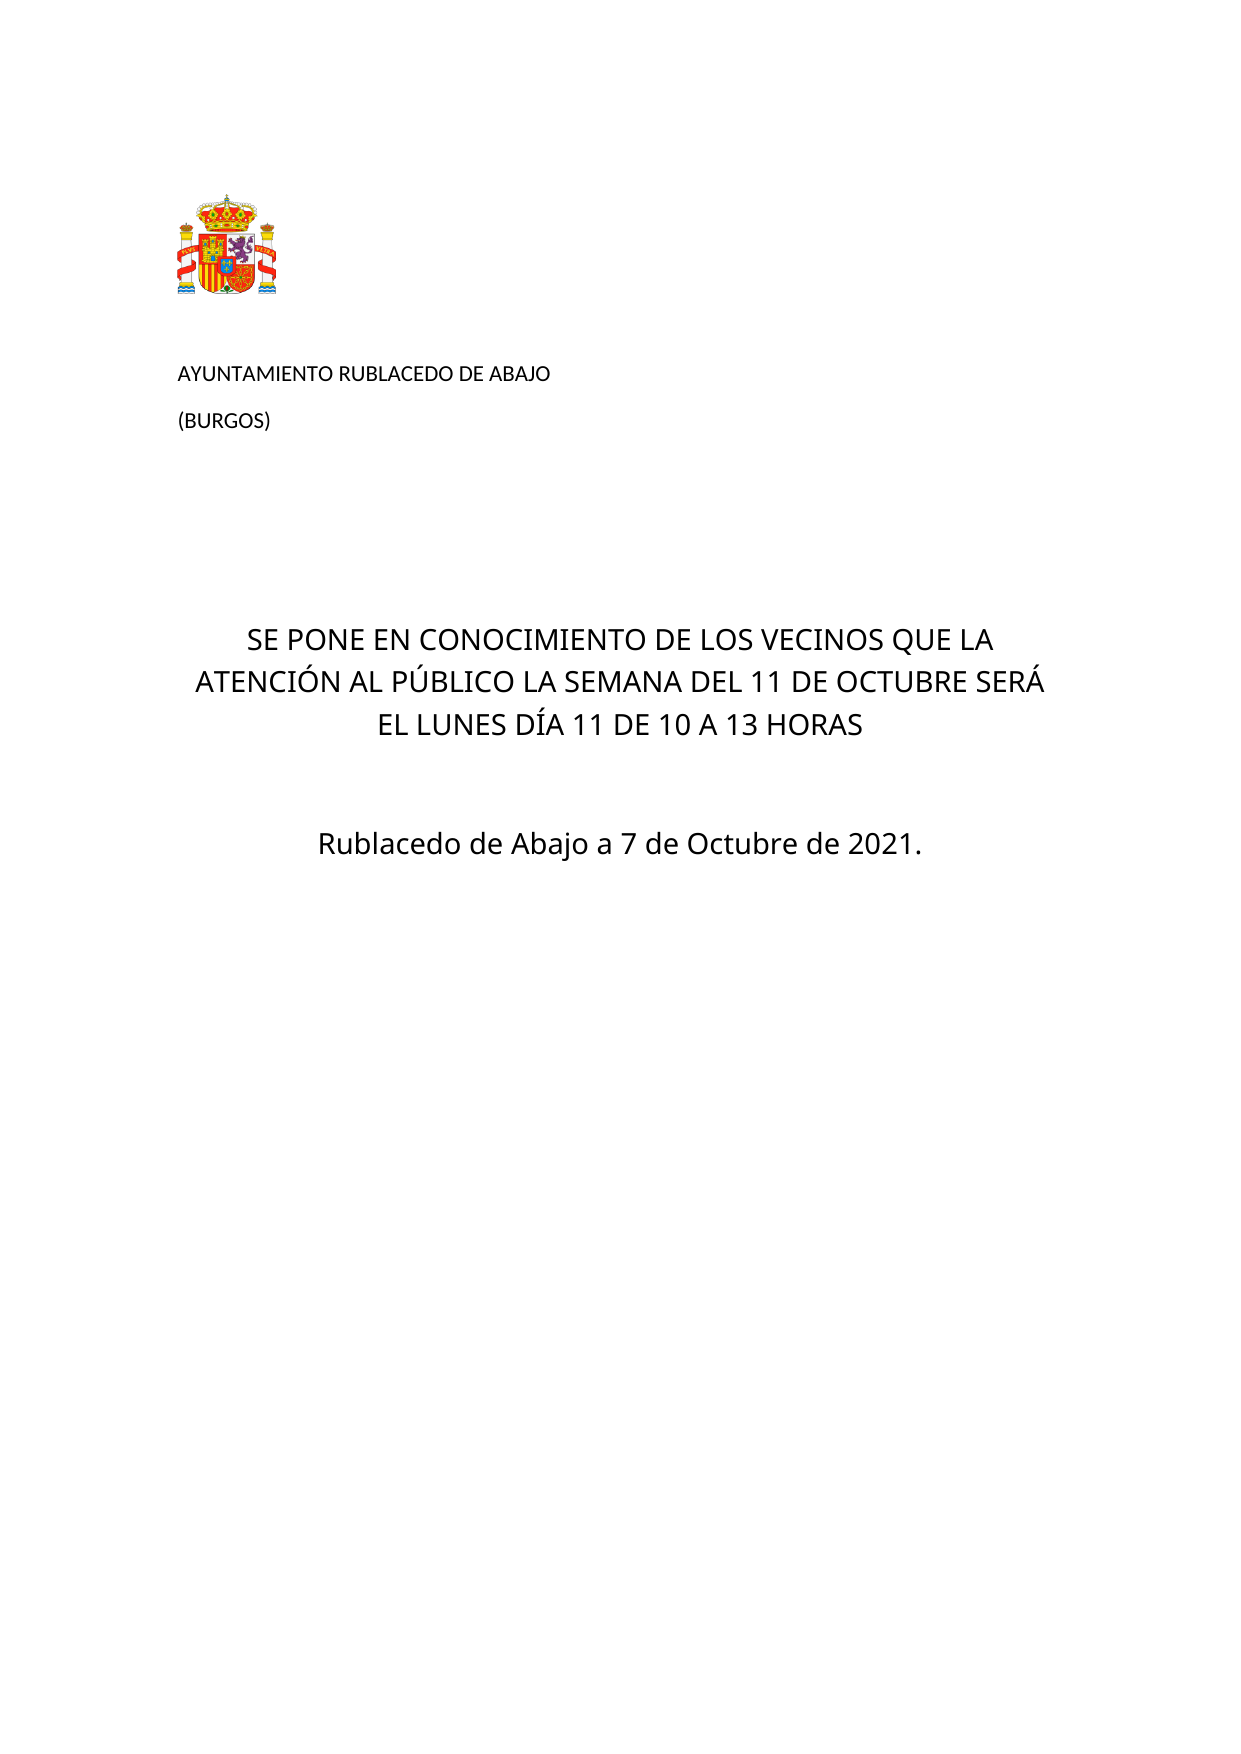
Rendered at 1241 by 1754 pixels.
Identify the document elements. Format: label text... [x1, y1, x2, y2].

text (BURGOS) [177, 406, 1063, 434]
text Rublacedo de Abajo a 7 de Octubre de 2021. [177, 823, 1063, 863]
text SE PONE EN CONOCIMIENTO DE LOS VECINOS QUE LA ATENCIÓN AL PÚBLICO LA SEMANA DEL 11 DE OCTUBRE SERÁ EL LUNES DÍA 11 DE 10 A 13 HORAS [177, 619, 1063, 744]
picture [177, 194, 276, 294]
text AYUNTAMIENTO RUBLACEDO DE ABAJO [177, 359, 1063, 387]
